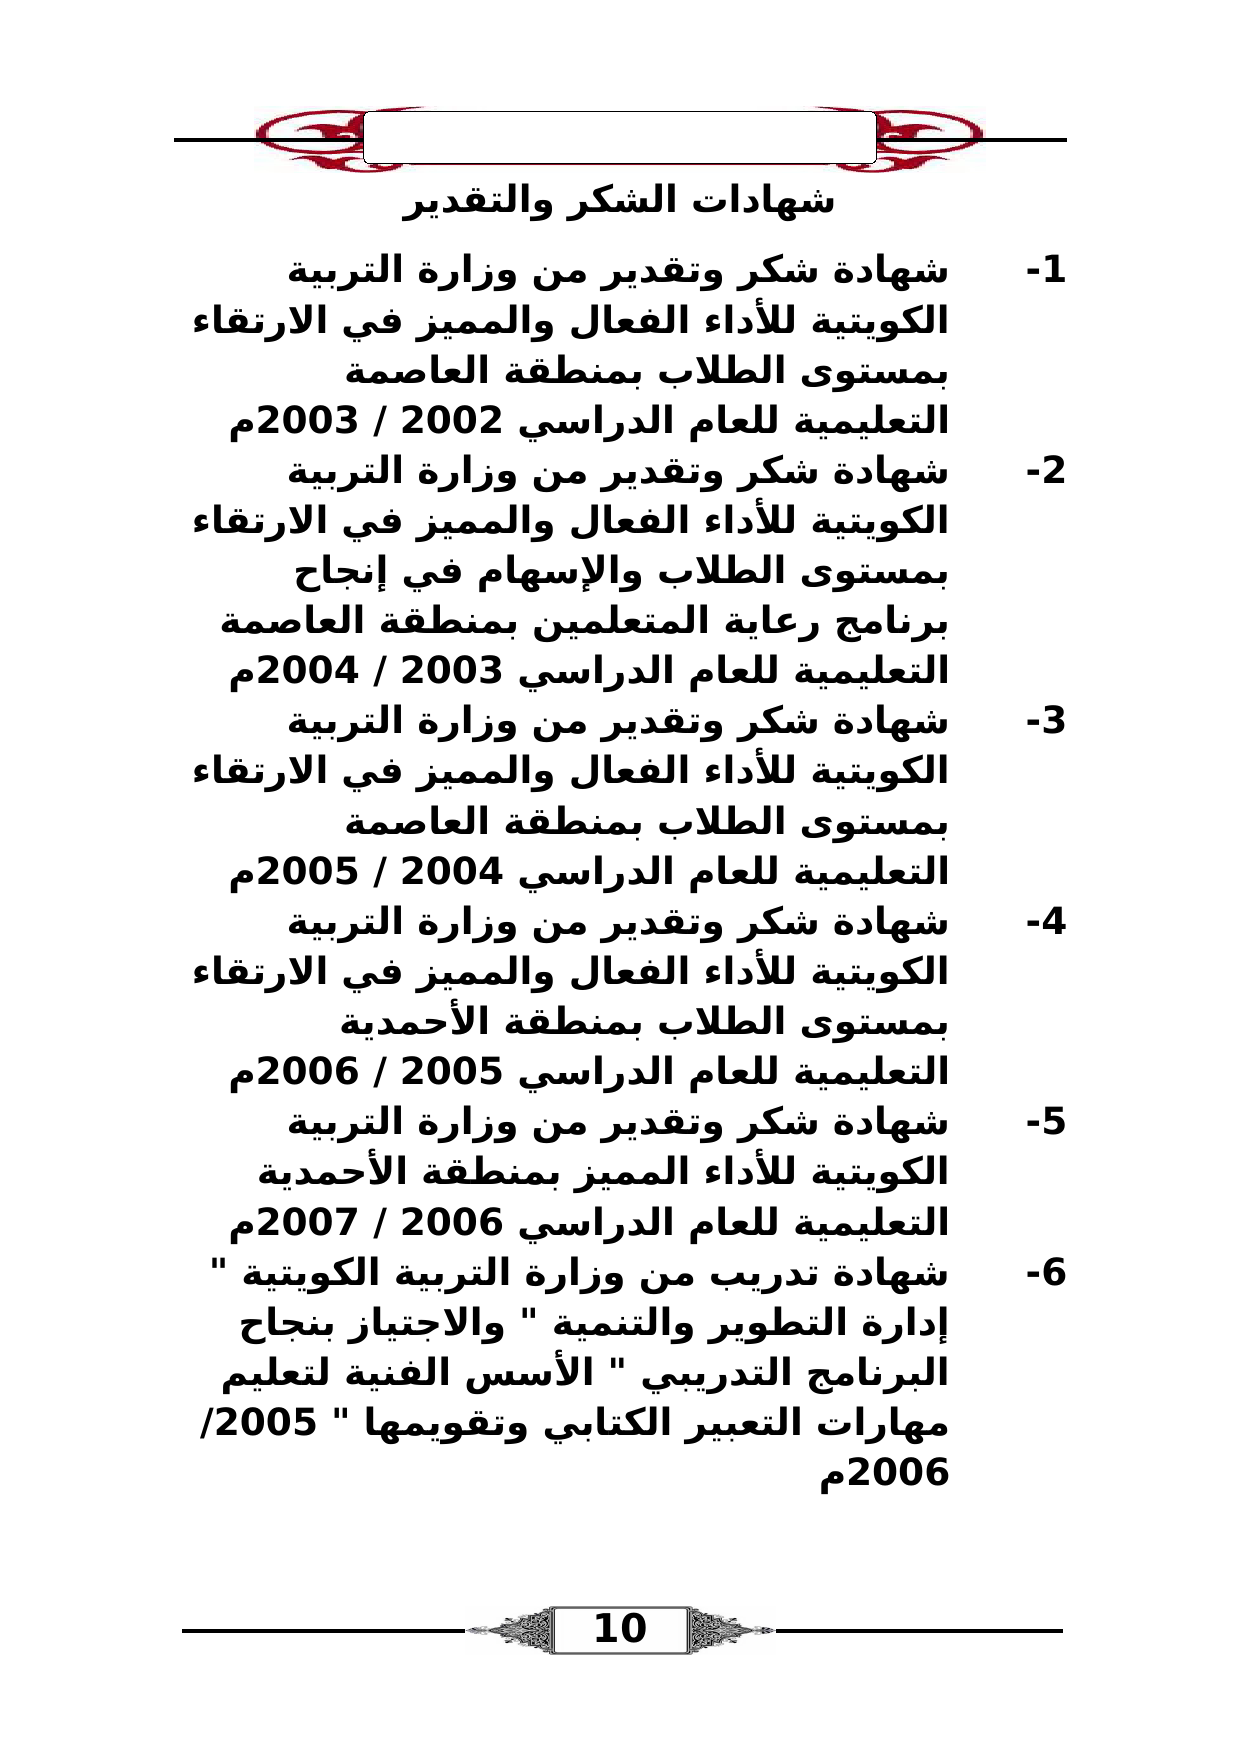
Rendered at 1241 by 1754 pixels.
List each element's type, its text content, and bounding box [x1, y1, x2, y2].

list شهادة شكر وتقدير من وزارة التربية الكويتية للأداء الفعال والمميز في الارتقاء بمستوى الطلاب والإسهام في إنجاح برنامج رعاية المتعلمين بمنطقة العاصمة التعليمية للعام الدراسي 2003 / 2004م [177, 448, 1026, 693]
picture [254, 142, 986, 173]
list شهادة تدريب من وزارة التربية الكويتية " إدارة التطوير والتنمية " والاجتياز بنجاح البرنامج التدريبي " الأسس الفنية لتعليم مهارات التعبير الكتابي وتقويمها " 2005/ 2006م [177, 1250, 1026, 1494]
list شهادة شكر وتقدير من وزارة التربية الكويتية للأداء الفعال والمميز في الارتقاء بمستوى الطلاب بمنطقة العاصمة التعليمية للعام الدراسي 2002 / 2003م [177, 248, 1026, 442]
list شهادة شكر وتقدير من وزارة التربية الكويتية للأداء المميز بمنطقة الأحمدية التعليمية للعام الدراسي 2006 / 2007م [177, 1100, 1026, 1244]
picture [254, 106, 986, 138]
list شهادة شكر وتقدير من وزارة التربية الكويتية للأداء الفعال والمميز في الارتقاء بمستوى الطلاب بمنطقة الأحمدية التعليمية للعام الدراسي 2005 / 2006م [177, 899, 1026, 1093]
list شهادة شكر وتقدير من وزارة التربية الكويتية للأداء الفعال والمميز في الارتقاء بمستوى الطلاب بمنطقة العاصمة التعليمية للعام الدراسي 2004 / 2005م [177, 699, 1026, 893]
text شهادات الشكر والتقدير [177, 177, 1063, 221]
picture [465, 1606, 776, 1655]
